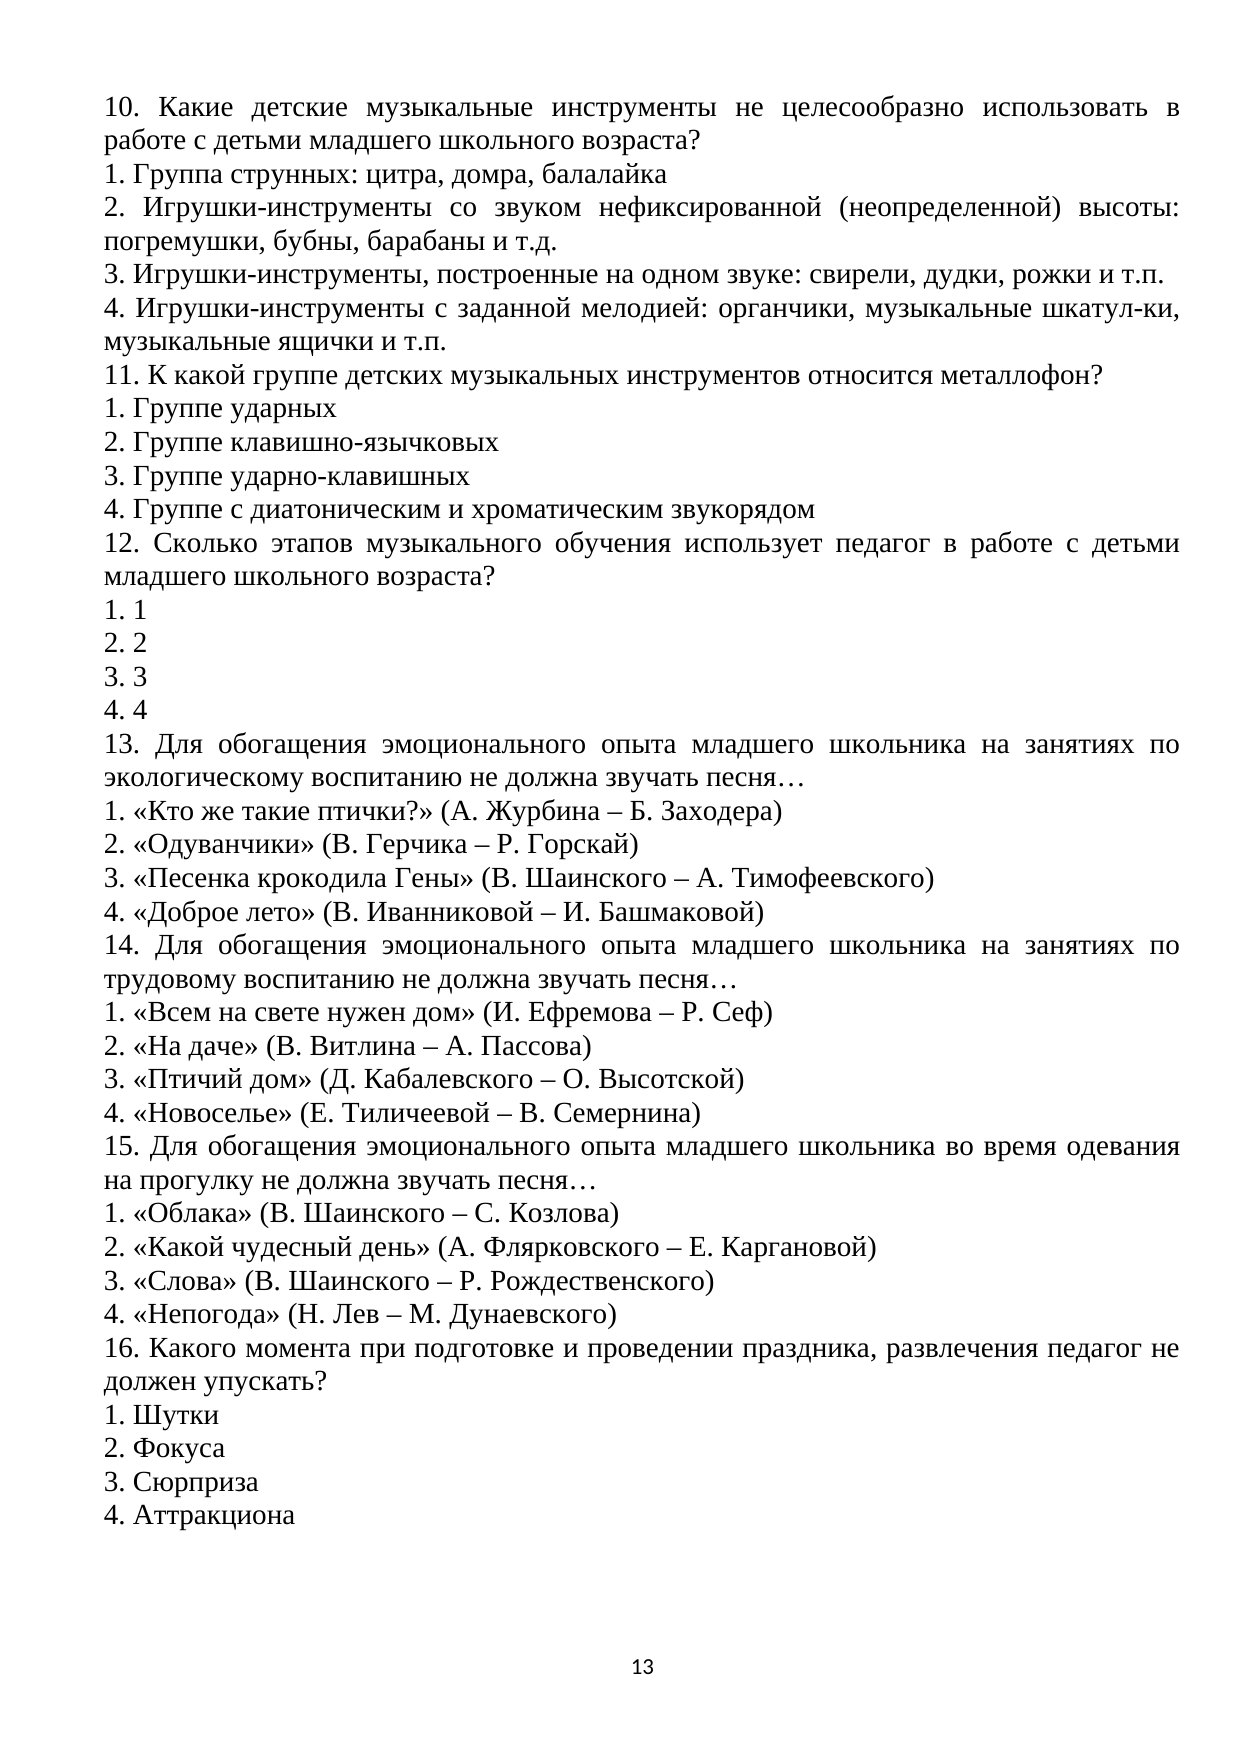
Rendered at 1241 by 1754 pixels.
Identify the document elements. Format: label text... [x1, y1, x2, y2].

text 16. Какого момента при подготовке и проведении праздника, развлечения педагог не должен упускать? [103, 1330, 1181, 1397]
text 12. Сколько этапов музыкального обучения использует педагог в работе с детьми младшего школьного возраста? [103, 525, 1181, 592]
text 3. Сюрприза [103, 1464, 1181, 1497]
text 15. Для обогащения эмоционального опыта младшего школьника во время одевания на прогулку не должна звучать песня… [103, 1128, 1181, 1196]
text 4. Группе с диатоническим и хроматическим звукорядом [103, 491, 1181, 525]
text 1. Шутки [103, 1397, 1181, 1430]
text 3. «Слова» (В. Шаинского – Р. Рождественского) [103, 1263, 1181, 1296]
text 10. Какие детские музыкальные инструменты не целесообразно использовать в работе с детьми младшего школьного возраста? [103, 89, 1181, 156]
text 1. Группе ударных [103, 391, 1181, 424]
text 3. «Птичий дом» (Д. Кабалевского – О. Высотской) [103, 1061, 1181, 1095]
text 3. «Песенка крокодила Гены» (В. Шаинского – А. Тимофеевского) [103, 860, 1181, 894]
text 11. К какой группе детских музыкальных инструментов относится металлофон? [103, 357, 1181, 391]
text 1. «Всем на свете нужен дом» (И. Ефремова – Р. Сеф) [103, 994, 1181, 1028]
text 4. Аттракциона [103, 1497, 1181, 1531]
text 1. Группа струнных: цитра, домра, балалайка [103, 156, 1181, 189]
text 2. Группе клавишно-язычковых [103, 424, 1181, 458]
text 2. 2 [103, 625, 1181, 659]
text 2. Фокуса [103, 1430, 1181, 1464]
text 4. 4 [103, 692, 1181, 726]
text 3. Группе ударно-клавишных [103, 458, 1181, 491]
text 2. «На даче» (В. Витлина – А. Пассова) [103, 1028, 1181, 1061]
text 2. «Какой чудесный день» (А. Флярковского – Е. Каргановой) [103, 1229, 1181, 1263]
text 4. «Непогода» (Н. Лев – М. Дунаевского) [103, 1296, 1181, 1330]
text 4. «Доброе лето» (В. Иванниковой – И. Башмаковой) [103, 894, 1181, 927]
text 3. 3 [103, 659, 1181, 692]
text 14. Для обогащения эмоционального опыта младшего школьника на занятиях по трудовому воспитанию не должна звучать песня… [103, 927, 1181, 994]
text 2. Игрушки-инструменты со звуком нефиксированной (неопределенной) высоты: погремушки, бубны, барабаны и т.д. [103, 189, 1181, 256]
text 4. Игрушки-инструменты с заданной мелодией: органчики, музыкальные шкатул-ки, музыкальные ящички и т.п. [103, 290, 1181, 357]
text 3. Игрушки-инструменты, построенные на одном звуке: свирели, дудки, рожки и т.п. [103, 256, 1181, 290]
text 2. «Одуванчики» (В. Герчика – Р. Горскай) [103, 827, 1181, 860]
text 1. «Облака» (В. Шаинского – С. Козлова) [103, 1196, 1181, 1229]
text 13. Для обогащения эмоционального опыта младшего школьника на занятиях по экологическому воспитанию не должна звучать песня… [103, 726, 1181, 793]
text 4. «Новоселье» (Е. Тиличеевой – В. Семернина) [103, 1095, 1181, 1128]
text 1. 1 [103, 592, 1181, 625]
text 1. «Кто же такие птички?» (А. Журбина – Б. Заходера) [103, 793, 1181, 827]
